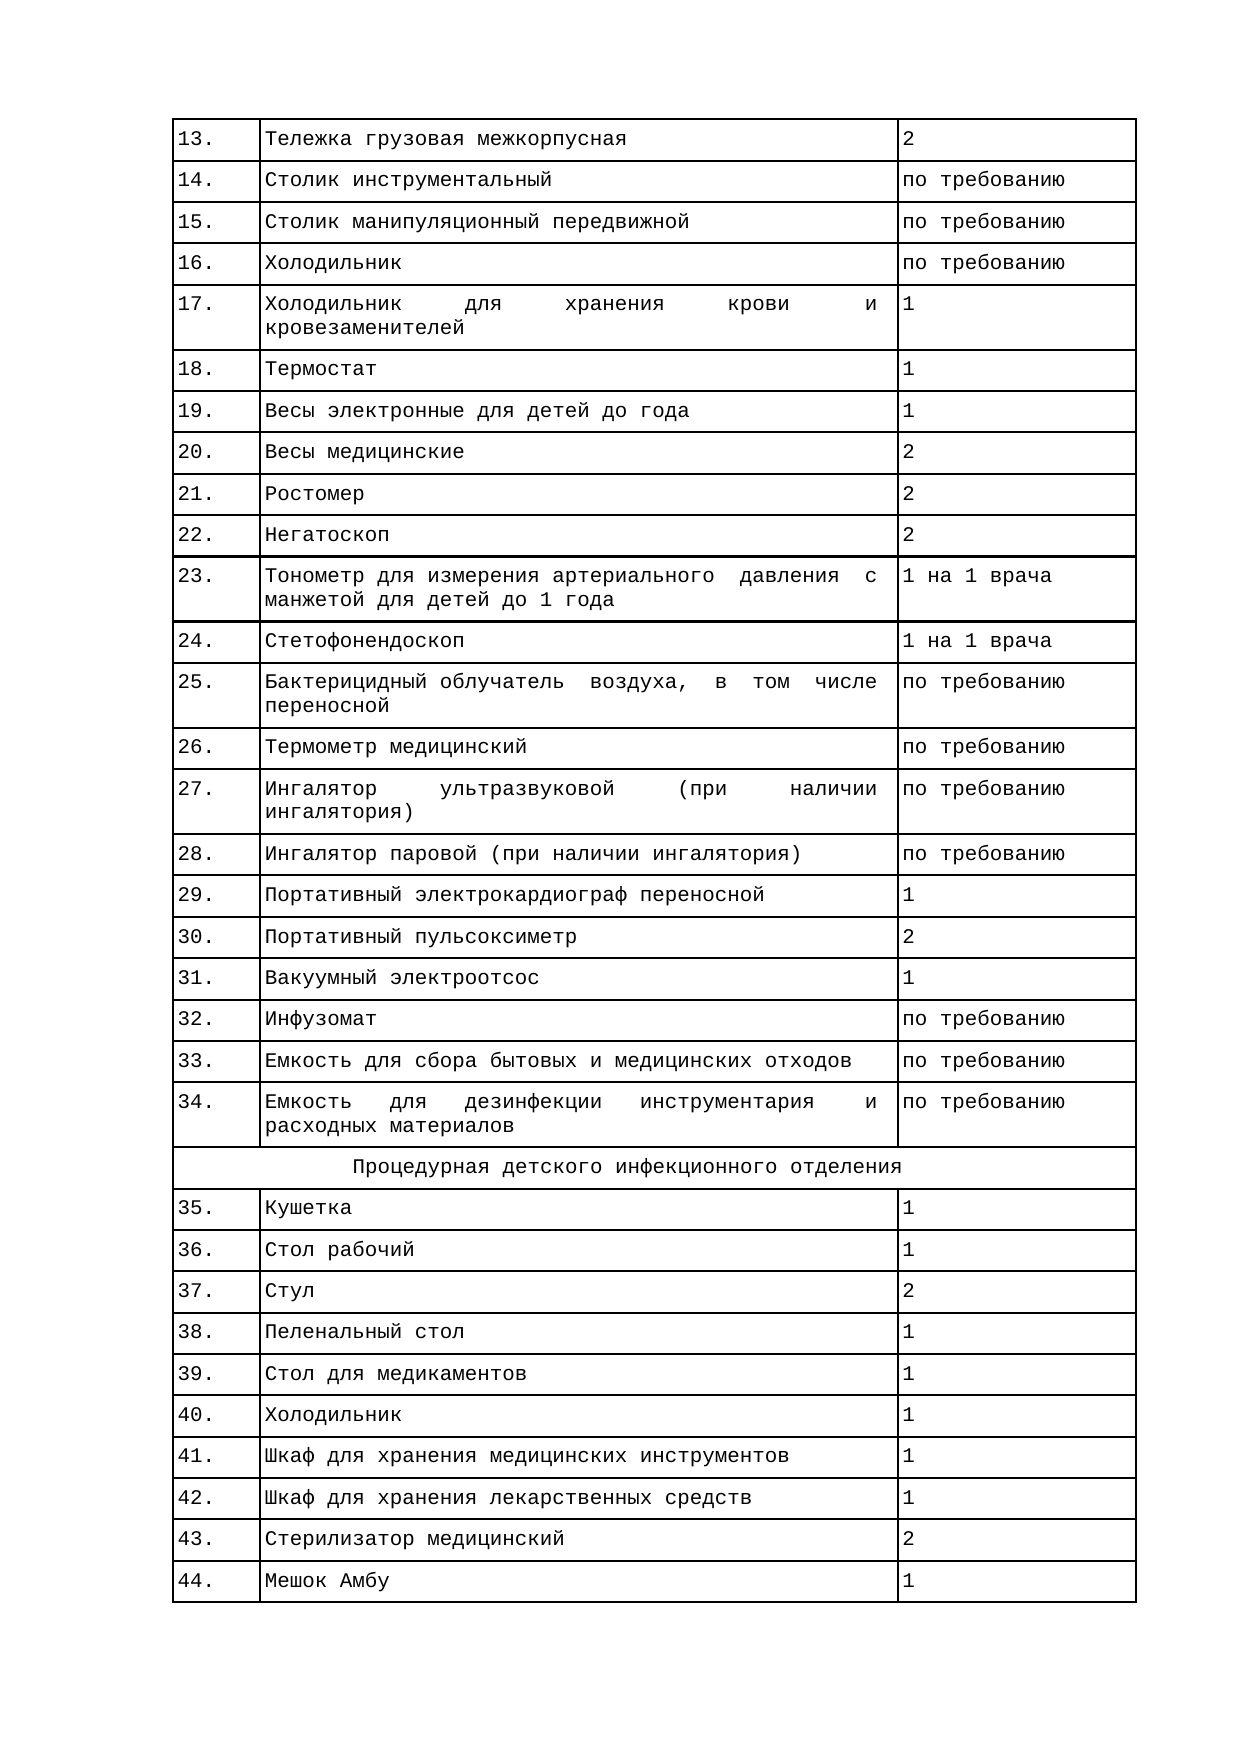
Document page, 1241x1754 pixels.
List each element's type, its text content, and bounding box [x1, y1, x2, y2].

table_cell Термостат [261, 351, 897, 390]
table_cell 2 [899, 120, 1135, 159]
table_cell Столик манипуляционный передвижной [261, 203, 897, 242]
table_cell 2 [899, 1272, 1135, 1312]
table_cell 32. [174, 1001, 259, 1040]
table_cell Бактерицидный облучатель воздуха, в том числе переносной [261, 664, 897, 727]
table_cell по требованию [899, 664, 1135, 727]
table_cell Стул [261, 1272, 897, 1312]
table_cell 1 [899, 1479, 1135, 1518]
table_cell 13. [174, 120, 259, 159]
table_cell 40. [174, 1396, 259, 1436]
table_cell 19. [174, 392, 259, 431]
table_cell 2 [899, 516, 1135, 555]
table_cell 22. [174, 516, 259, 555]
table_cell Портативный пульсоксиметр [261, 918, 897, 957]
table_cell Весы медицинские [261, 433, 897, 473]
table_cell по требованию [899, 770, 1135, 833]
table_cell Вакуумный электроотсос [261, 959, 897, 998]
table_cell 1 на 1 врача [899, 623, 1135, 662]
table_cell Ингалятор ультразвуковой (при наличии ингалятория) [261, 770, 897, 833]
table_cell Пеленальный стол [261, 1314, 897, 1353]
table_cell 38. [174, 1314, 259, 1353]
table_cell по требованию [899, 729, 1135, 768]
table_cell 36. [174, 1231, 259, 1270]
table_cell 1 [899, 286, 1135, 348]
table_cell 31. [174, 959, 259, 998]
table_cell по требованию [899, 1083, 1135, 1146]
table_cell 18. [174, 351, 259, 390]
table_cell Шкаф для хранения медицинских инструментов [261, 1438, 897, 1477]
table_cell по требованию [899, 203, 1135, 242]
table_cell 2 [899, 475, 1135, 514]
table_cell Тележка грузовая межкорпусная [261, 120, 897, 159]
table_cell 23. [174, 558, 259, 620]
table_cell 15. [174, 203, 259, 242]
table_cell 1 [899, 1190, 1135, 1229]
table_cell 25. [174, 664, 259, 727]
table_cell 1 [899, 1355, 1135, 1394]
table_cell Мешок Амбу [261, 1562, 897, 1601]
table_cell по требованию [899, 1001, 1135, 1040]
table_cell 16. [174, 244, 259, 283]
table_cell по требованию [899, 835, 1135, 874]
table_cell 20. [174, 433, 259, 473]
table_cell Холодильник [261, 1396, 897, 1436]
table_cell Стол рабочий [261, 1231, 897, 1270]
table_cell 1 [899, 1231, 1135, 1270]
table_cell 43. [174, 1520, 259, 1560]
table_cell Столик инструментальный [261, 162, 897, 201]
table_cell Ингалятор паровой (при наличии ингалятория) [261, 835, 897, 874]
table_cell 41. [174, 1438, 259, 1477]
table_cell 29. [174, 876, 259, 916]
table_cell 42. [174, 1479, 259, 1518]
table_cell Холодильник для хранения крови и кровезаменителей [261, 286, 897, 348]
table_cell 1 [899, 392, 1135, 431]
table_cell 26. [174, 729, 259, 768]
table_cell Негатоскоп [261, 516, 897, 555]
table_cell 2 [899, 918, 1135, 957]
table_cell 39. [174, 1355, 259, 1394]
table_cell Емкость для сбора бытовых и медицинских отходов [261, 1042, 897, 1081]
table_cell 2 [899, 1520, 1135, 1560]
table_cell Термометр медицинский [261, 729, 897, 768]
table_cell 2 [899, 433, 1135, 473]
table_cell Весы электронные для детей до года [261, 392, 897, 431]
table_cell 1 [899, 1314, 1135, 1353]
table_cell 1 [899, 876, 1135, 916]
table_cell Процедурная детского инфекционного отделения [174, 1148, 1135, 1187]
table_cell Шкаф для хранения лекарственных средств [261, 1479, 897, 1518]
table_cell Емкость для дезинфекции инструментария и расходных материалов [261, 1083, 897, 1146]
table_cell 35. [174, 1190, 259, 1229]
table_cell 1 [899, 1438, 1135, 1477]
table_cell Стол для медикаментов [261, 1355, 897, 1394]
table_cell 1 [899, 351, 1135, 390]
table_cell Стетофонендоскоп [261, 623, 897, 662]
table_cell 1 [899, 1396, 1135, 1436]
table_cell 17. [174, 286, 259, 348]
table_cell по требованию [899, 244, 1135, 283]
table_cell 33. [174, 1042, 259, 1081]
table_cell Ростомер [261, 475, 897, 514]
table_cell по требованию [899, 1042, 1135, 1081]
table_cell 37. [174, 1272, 259, 1312]
table_cell 1 [899, 959, 1135, 998]
table_cell 21. [174, 475, 259, 514]
table_cell Портативный электрокардиограф переносной [261, 876, 897, 916]
table_cell Кушетка [261, 1190, 897, 1229]
table_cell 28. [174, 835, 259, 874]
table_cell Инфузомат [261, 1001, 897, 1040]
table_cell 1 на 1 врача [899, 558, 1135, 620]
table_cell Стерилизатор медицинский [261, 1520, 897, 1560]
table_cell 27. [174, 770, 259, 833]
table_cell по требованию [899, 162, 1135, 201]
table_cell 34. [174, 1083, 259, 1146]
table_cell 30. [174, 918, 259, 957]
table_cell 14. [174, 162, 259, 201]
table_cell 1 [899, 1562, 1135, 1601]
table_cell Тонометр для измерения артериального давления с манжетой для детей до 1 года [261, 558, 897, 620]
table_cell Холодильник [261, 244, 897, 283]
table_cell 24. [174, 623, 259, 662]
table_cell 44. [174, 1562, 259, 1601]
